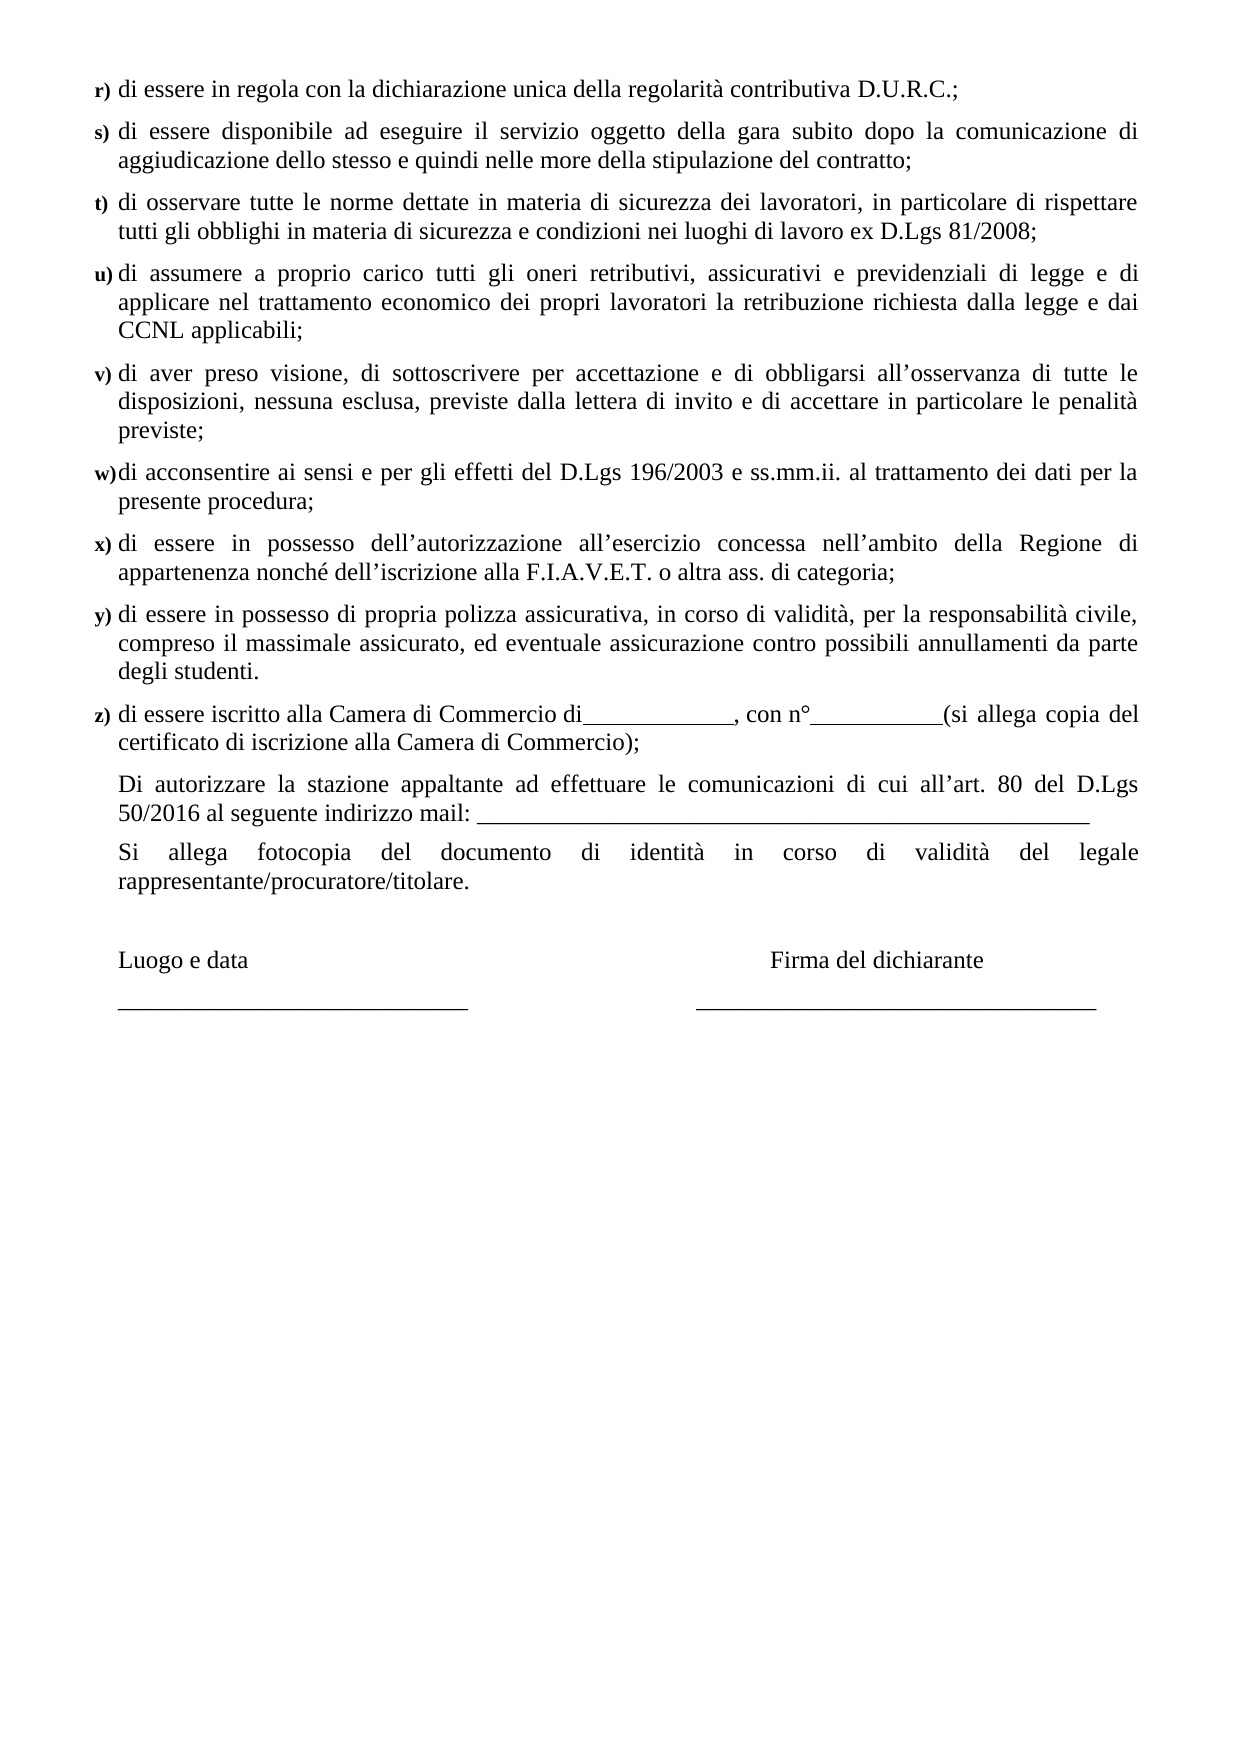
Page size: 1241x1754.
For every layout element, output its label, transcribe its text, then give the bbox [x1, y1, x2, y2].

text ____________________________ ________________________________ [118, 984, 1139, 1013]
list di essere disponibile ad eseguire il servizio oggetto della gara subito dopo la comunicazione di aggiudicazione dello stesso e quindi nelle more della stipulazione del contratto; [94, 116, 1139, 173]
list di essere in regola con la dichiarazione unica della regolarità contributiva D.U.R.C.; [94, 74, 1139, 103]
list Di autorizzare la stazione appaltante ad effettuare le comunicazioni di cui all’art. 80 del D.Lgs 50/2016 al seguente indirizzo mail: _________________________________________________ [118, 769, 1139, 827]
list di essere in possesso di propria polizza assicurativa, in corso di validità, per la responsabilità civile, compreso il massimale assicurato, ed eventuale assicurazione contro possibili annullamenti da parte degli studenti. [94, 599, 1139, 685]
list di assumere a proprio carico tutti gli oneri retributivi, assicurativi e previdenziali di legge e di applicare nel trattamento economico dei propri lavoratori la retribuzione richiesta dalla legge e dai CCNL applicabili; [94, 258, 1139, 344]
list di essere iscritto alla Camera di Commercio di , con n° (si allega copia del certificato di iscrizione alla Camera di Commercio); [94, 699, 1139, 756]
list di aver preso visione, di sottoscrivere per accettazione e di obbligarsi all’osservanza di tutte le disposizioni, nessuna esclusa, previste dalla lettera di invito e di accettare in particolare le penalità previste; [94, 358, 1139, 444]
text Luogo e data Firma del dichiarante [118, 945, 1139, 973]
list di osservare tutte le norme dettate in materia di sicurezza dei lavoratori, in particolare di rispettare tutti gli obblighi in materia di sicurezza e condizioni nei luoghi di lavoro ex D.Lgs 81/2008; [94, 187, 1139, 244]
text Si allega fotocopia del documento di identità in corso di validità del legale rappresentante/procuratore/titolare. [118, 837, 1139, 895]
list di essere in possesso dell’autorizzazione all’esercizio concessa nell’ambito della Regione di appartenenza nonché dell’iscrizione alla F.I.A.V.E.T. o altra ass. di categoria; [94, 528, 1139, 586]
list di acconsentire ai sensi e per gli effetti del D.Lgs 196/2003 e ss.mm.ii. al trattamento dei dati per la presente procedura; [94, 457, 1139, 515]
